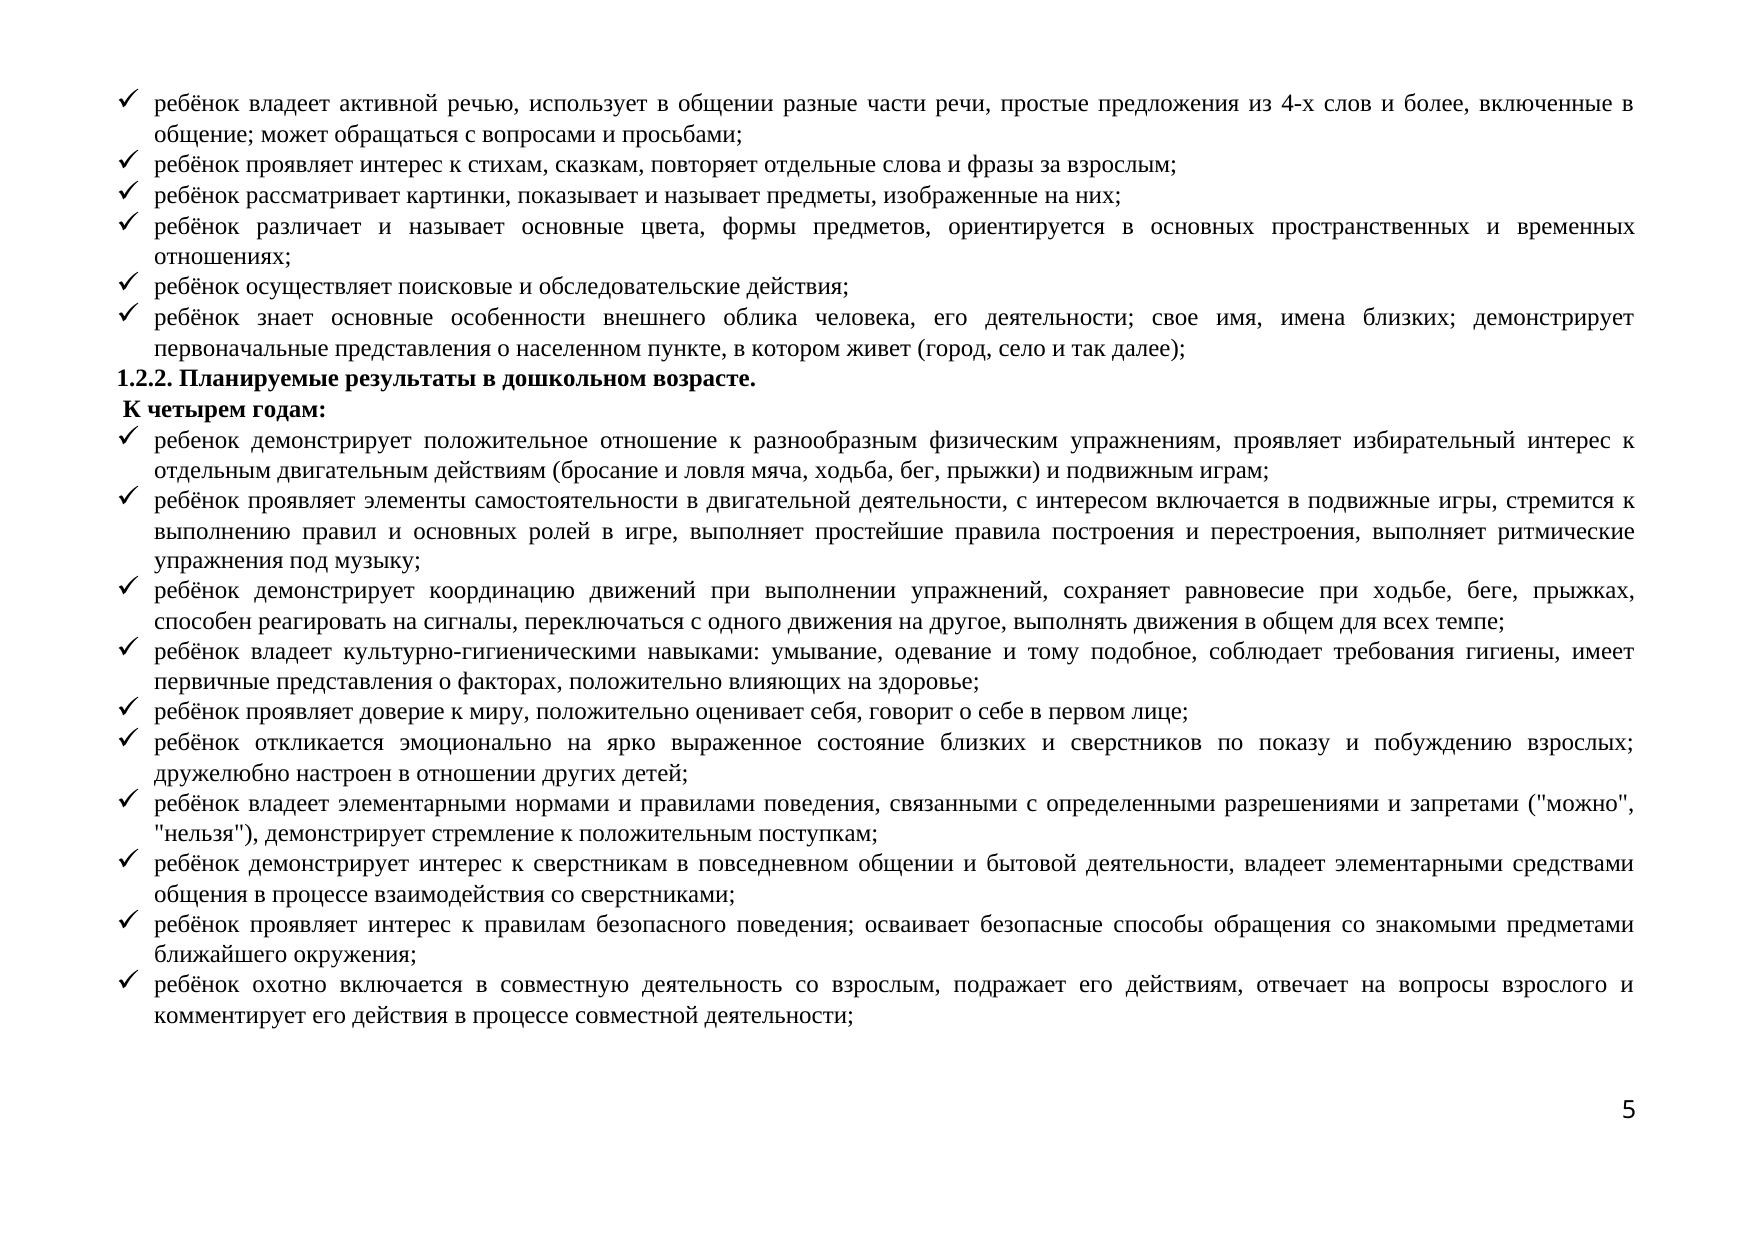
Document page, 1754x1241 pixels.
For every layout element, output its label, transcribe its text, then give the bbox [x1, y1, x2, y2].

list ребёнок охотно включается в совместную деятельность со взрослым, подражает его действиям, отвечает на вопросы взрослого и комментирует его действия в процессе совместной деятельности; [116, 969, 1636, 1029]
list ребёнок владеет активной речью, использует в общении разные части речи, простые предложения из 4-х слов и более, включенные в общение; может обращаться с вопросами и просьбами; [116, 88, 1636, 148]
list ребёнок владеет культурно-гигиеническими навыками: умывание, одевание и тому подобное, соблюдает требования гигиены, имеет первичные представления о факторах, положительно влияющих на здоровье; [116, 636, 1636, 695]
list ребёнок проявляет элементы самостоятельности в двигательной деятельности, с интересом включается в подвижные игры, стремится к выполнению правил и основных ролей в игре, выполняет простейшие правила построения и перестроения, выполняет ритмические упражнения под музыку; [116, 485, 1636, 574]
list ребёнок проявляет доверие к миру, положительно оценивает себя, говорит о себе в первом лице; [116, 696, 1636, 726]
list ребёнок осуществляет поисковые и обследовательские действия; [116, 271, 1636, 301]
list ребёнок различает и называет основные цвета, формы предметов, ориентируется в основных пространственных и временных отношениях; [116, 211, 1636, 270]
list ребенок демонстрирует положительное отношение к разнообразным физическим упражнениям, проявляет избирательный интерес к отдельным двигательным действиям (бросание и ловля мяча, ходьба, бег, прыжки) и подвижным играм; [116, 425, 1636, 484]
list ребёнок откликается эмоционально на ярко выраженное состояние близких и сверстников по показу и побуждению взрослых; дружелюбно настроен в отношении других детей; [116, 727, 1636, 787]
list ребёнок демонстрирует координацию движений при выполнении упражнений, сохраняет равновесие при ходьбе, беге, прыжках, способен реагировать на сигналы, переключаться с одного движения на другое, выполнять движения в общем для всех темпе; [116, 575, 1636, 635]
list ребёнок рассматривает картинки, показывает и называет предметы, изображенные на них; [116, 180, 1636, 210]
list ребёнок демонстрирует интерес к сверстникам в повседневном общении и бытовой деятельности, владеет элементарными средствами общения в процессе взаимодействия со сверстниками; [116, 848, 1636, 908]
list ребёнок проявляет интерес к стихам, сказкам, повторяет отдельные слова и фразы за взрослым; [116, 149, 1636, 179]
list ребёнок проявляет интерес к правилам безопасного поведения; осваивает безопасные способы обращения со знакомыми предметами ближайшего окружения; [116, 909, 1636, 968]
text К четырем годам: [116, 394, 1644, 423]
text 1.2.2. Планируемые результаты в дошкольном возрасте. [116, 363, 1644, 392]
list ребёнок владеет элементарными нормами и правилами поведения, связанными с определенными разрешениями и запретами ("можно", "нельзя"), демонстрирует стремление к положительным поступкам; [116, 788, 1636, 847]
list ребёнок знает основные особенности внешнего облика человека, его деятельности; свое имя, имена близких; демонстрирует первоначальные представления о населенном пункте, в котором живет (город, село и так далее); [116, 302, 1636, 362]
